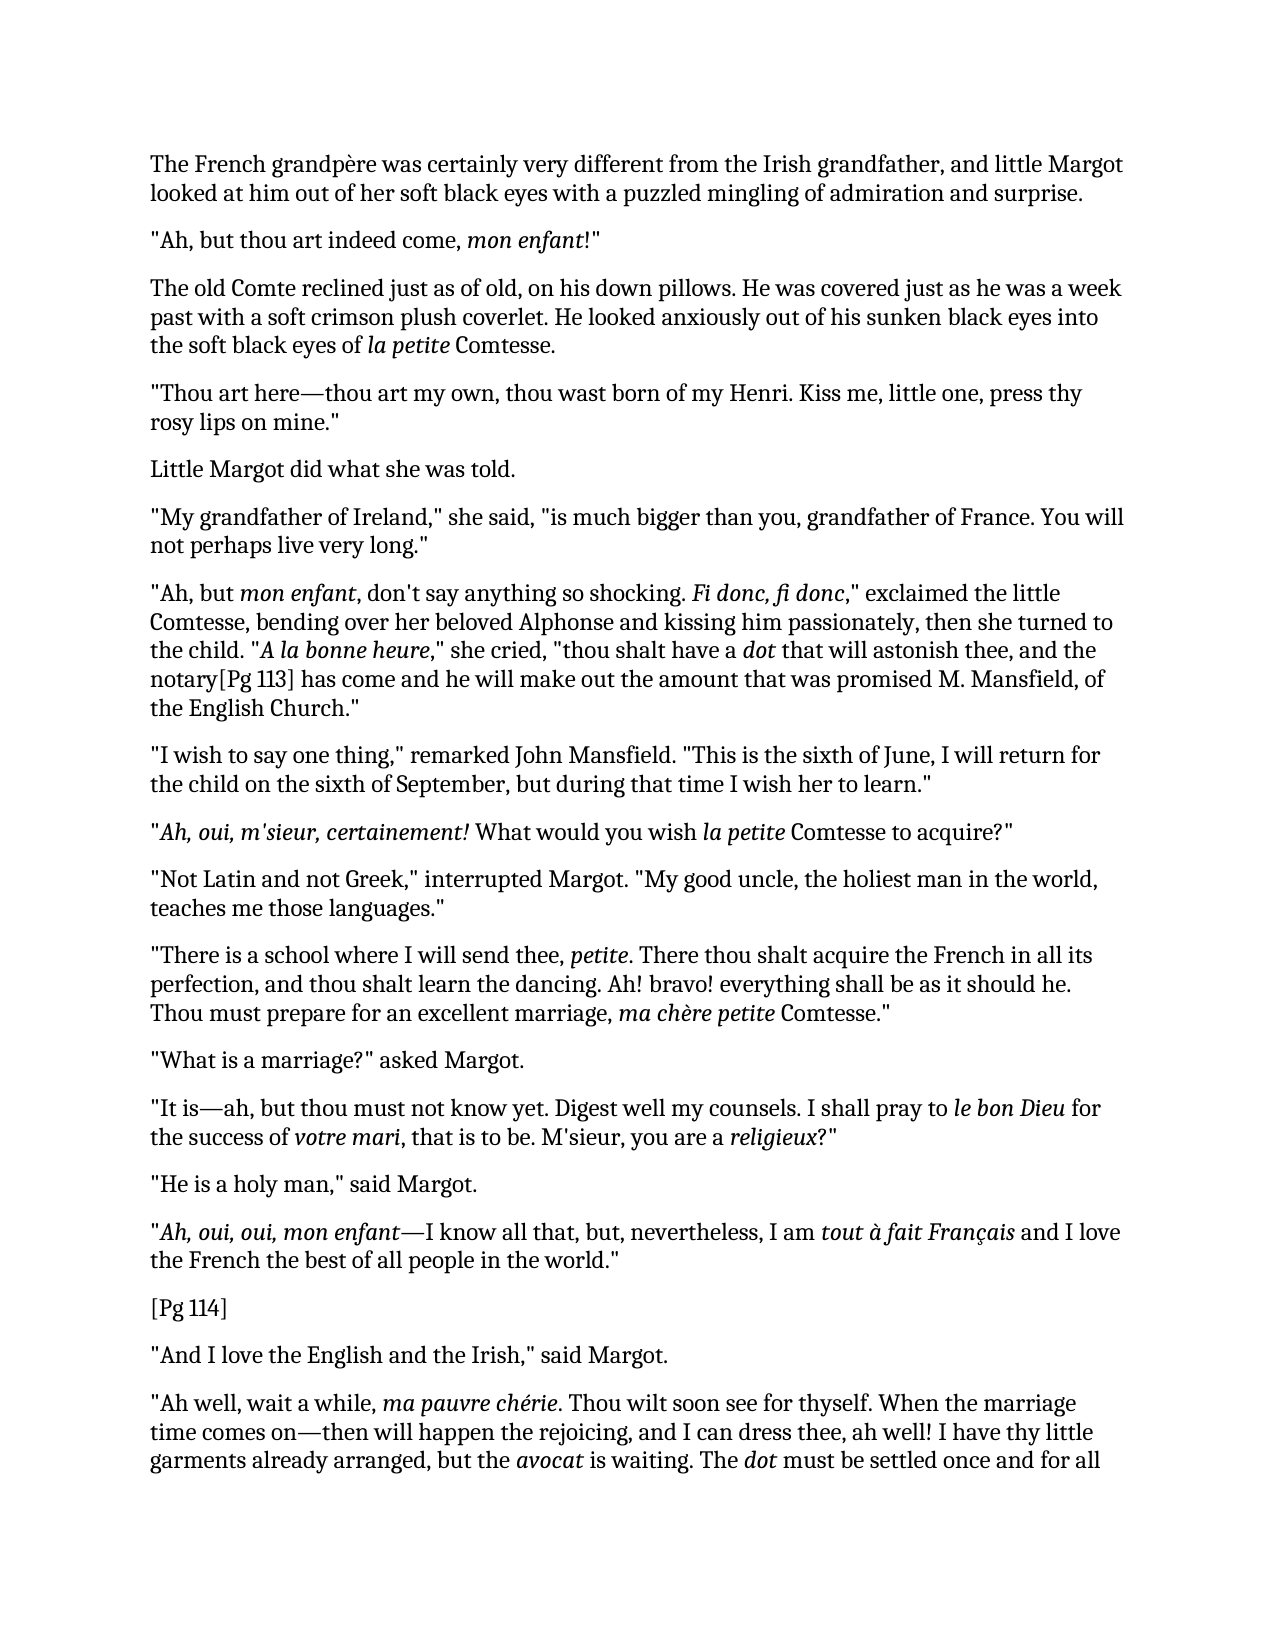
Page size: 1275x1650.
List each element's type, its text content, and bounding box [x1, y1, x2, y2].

text [Pg 114] [150, 1294, 1125, 1322]
text "Ah, oui, oui, mon enfant—I know all that, but, nevertheless, I am tout à fait Français and I love the French the best of all people in the world." [150, 1217, 1125, 1275]
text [150, 1389, 1125, 1475]
text "Ah, but thou art indeed come, mon enfant!" [150, 226, 1125, 255]
text "And I love the English and the Irish," said Margot. [150, 1341, 1125, 1370]
text "He is a holy man," said Margot. [150, 1170, 1125, 1199]
text "It is—ah, but thou must not know yet. Digest well my counsels. I shall pray to le bon Dieu for the success of votre mari, that is to be. M'sieur, you are a religieux?" [150, 1094, 1125, 1151]
text "Ah, but mon enfant, don't say anything so shocking. Fi donc, fi donc," exclaimed the little Comtesse, bending over her beloved Alphonse and kissing him passionately, then she turned to the child. "A la bonne heure," she cried, "thou shalt have a dot that will astonish thee, and the notary[Pg 113] has come and he will make out the amount that was promised M. Mansfield, of the English Church." [150, 579, 1125, 722]
text "There is a school where I will send thee, petite. There thou shalt acquire the French in all its perfection, and thou shalt learn the dancing. Ah! bravo! everything shall be as it should he. Thou must prepare for an excellent marriage, ma chère petite Comtesse." [150, 941, 1125, 1027]
text Little Margot did what she was told. [150, 455, 1125, 484]
text "Ah, oui, m'sieur, certainement! What would you wish la petite Comtesse to acquire?" [150, 817, 1125, 846]
text "Not Latin and not Greek," interrupted Margot. "My good uncle, the holiest man in the world, teaches me those languages." [150, 865, 1125, 922]
text "Thou art here—thou art my own, thou wast born of my Henri. Kiss me, little one, press thy rosy lips on mine." [150, 379, 1125, 436]
text The French grandpère was certainly very different from the Irish grandfather, and little Margot looked at him out of her soft black eyes with a puzzled mingling of admiration and surprise. [150, 150, 1125, 207]
text "My grandfather of Ireland," she said, "is much bigger than you, grandfather of France. You will not perhaps live very long." [150, 502, 1125, 560]
text "I wish to say one thing," remarked John Mansfield. "This is the sixth of June, I will return for the child on the sixth of September, but during that time I wish her to learn." [150, 741, 1125, 799]
text "What is a marriage?" asked Margot. [150, 1046, 1125, 1075]
text The old Comte reclined just as of old, on his down pillows. He was covered just as he was a week past with a soft crimson plush coverlet. He looked anxiously out of his sunken black eyes into the soft black eyes of la petite Comtesse. [150, 274, 1125, 360]
